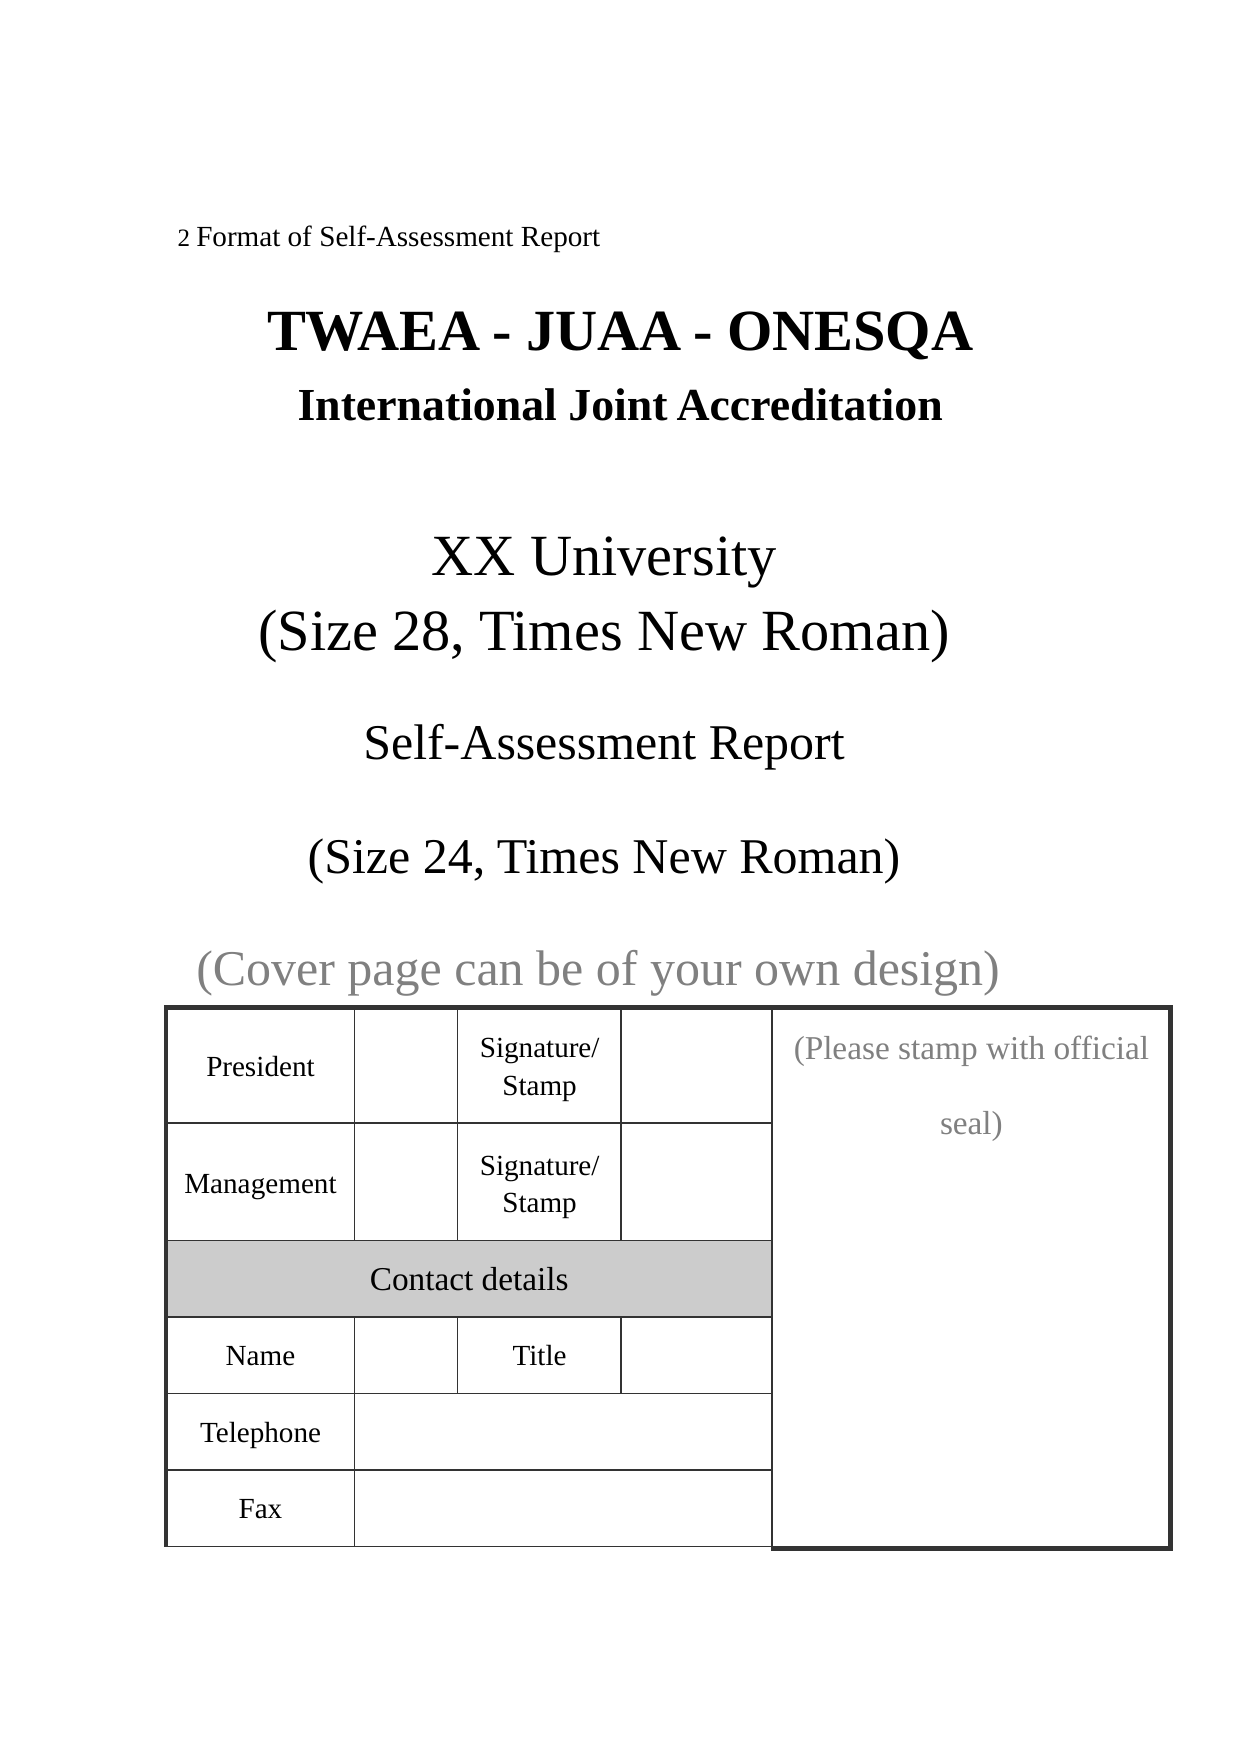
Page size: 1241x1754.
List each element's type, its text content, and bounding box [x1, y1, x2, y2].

table_header [622, 1010, 771, 1122]
table_cell [622, 1124, 771, 1239]
table_cell Management [168, 1124, 354, 1239]
text (Cover page can be of your own design) [133, 930, 1063, 1005]
table_cell Telephone [168, 1394, 354, 1469]
text (Size 28, Times New Roman) [133, 592, 1075, 667]
text 2 Format of Self-Assessment Report [177, 217, 1063, 254]
text Self-Assessment Report [133, 704, 1075, 779]
text International Joint Accreditation [177, 367, 1063, 442]
table_cell Contact details [168, 1241, 771, 1316]
text XX University [133, 517, 1075, 592]
table_cell Title [458, 1318, 620, 1393]
table_cell [355, 1124, 457, 1239]
table_header President [168, 1010, 354, 1122]
table_cell [355, 1394, 771, 1469]
table_cell Fax [168, 1471, 354, 1546]
table_cell Name [168, 1318, 354, 1393]
table_header Signature/ Stamp [458, 1010, 620, 1122]
text TWAEA - JUAA - ONESQA [177, 292, 1063, 367]
table_header (Please stamp with official seal) [773, 1010, 1168, 1546]
table_cell Signature/ Stamp [458, 1124, 620, 1239]
text (Size 24, Times New Roman) [133, 818, 1075, 893]
table_cell [622, 1318, 771, 1393]
table_header [355, 1010, 457, 1122]
table_cell [355, 1471, 771, 1546]
table_cell [355, 1318, 457, 1393]
